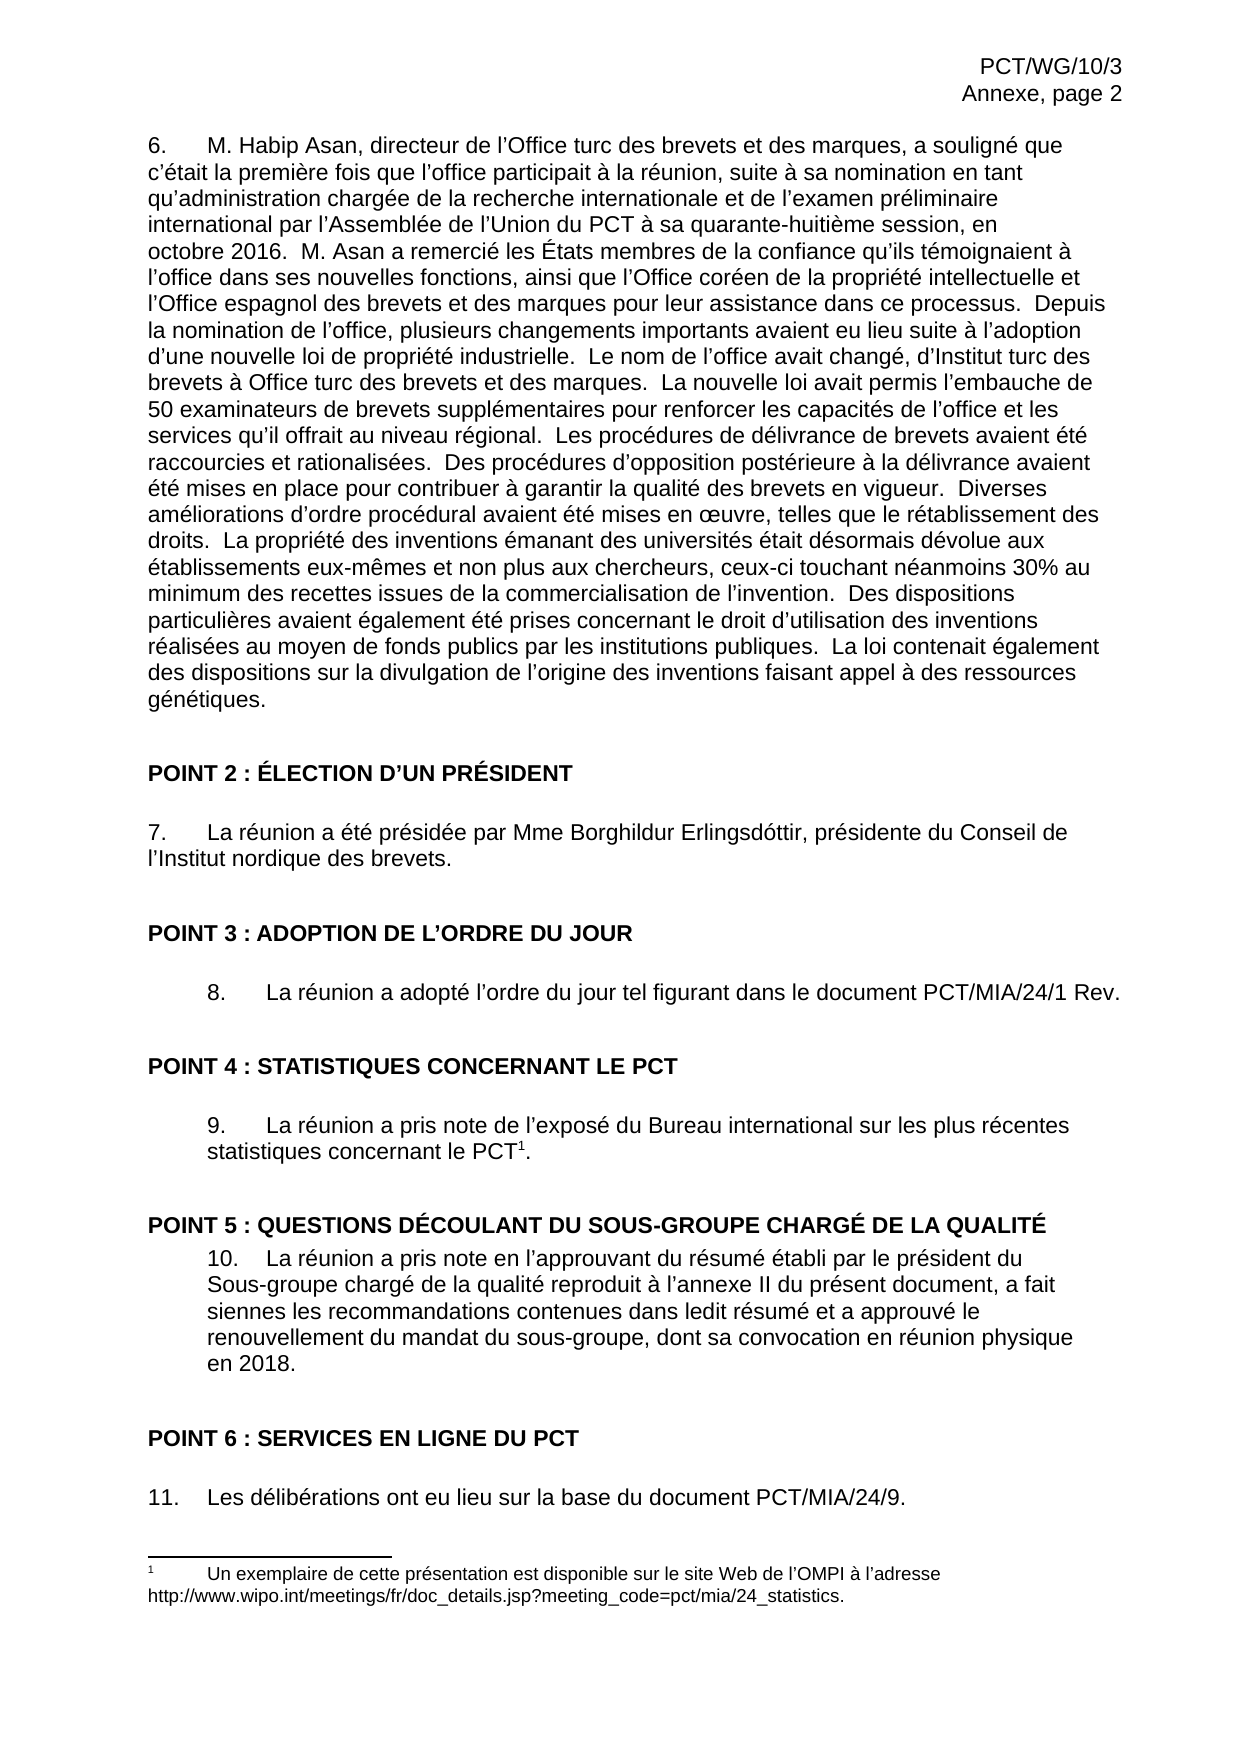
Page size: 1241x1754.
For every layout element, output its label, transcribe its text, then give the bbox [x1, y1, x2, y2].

subtitle Point 4 : statistiques concernant le PCT [148, 1053, 1122, 1079]
text La réunion a pris note de l’exposé du Bureau international sur les plus récentes statistiques concernant le PCT. [207, 1112, 1122, 1164]
subtitle Point 3 : adoption de l’ordre du jour [148, 919, 1122, 946]
text La réunion a adopté l’ordre du jour tel figurant dans le document PCT/MIA/24/1 Rev. [207, 978, 1122, 1005]
subtitle Point 5 : questions découlant du sous-groupe chargé de la qualité [148, 1212, 1122, 1239]
subtitle Point 6 : services en ligne du PCT [148, 1424, 1122, 1451]
text La réunion a été présidée par Mme Borghildur Erlingsdóttir, présidente du Conseil de l’Institut nordique des brevets. [148, 819, 1122, 872]
text M. Habip Asan, directeur de l’Office turc des brevets et des marques, a souligné que c’était la première fois que l’office participait à la réunion, suite à sa nomination en tant qu’administration chargée de la recherche internationale et de l’examen préliminaire international par l’Assemblée de l’Union du PCT à sa quarante-huitième session, en octobre 2016. M. Asan a remercié les États membres de la confiance qu’ils témoignaient à l’office dans ses nouvelles fonctions, ainsi que l’Office coréen de la propriété intellectuelle et l’Office espagnol des brevets et des marques pour leur assistance dans ce processus. Depuis la nomination de l’office, plusieurs changements importants avaient eu lieu suite à l’adoption d’une nouvelle loi de propriété industrielle. Le nom de l’office avait changé, d’Institut turc des brevets à Office turc des brevets et des marques. La nouvelle loi avait permis l’embauche de 50 examinateurs de brevets supplémentaires pour renforcer les capacités de l’office et les services qu’il offrait au niveau régional. Les procédures de délivrance de brevets avaient été raccourcies et rationalisées. Des procédures d’opposition postérieure à la délivrance avaient été mises en place pour contribuer à garantir la qualité des brevets en vigueur. Diverses améliorations d’ordre procédural avaient été mises en œuvre, telles que le rétablissement des droits. La propriété des inventions émanant des universités était désormais dévolue aux établissements eux-mêmes et non plus aux chercheurs, ceux-ci touchant néanmoins 30% au minimum des recettes issues de la commercialisation de l’invention. Des dispositions particulières avaient également été prises concernant le droit d’utilisation des inventions réalisées au moyen de fonds publics par les institutions publiques. La loi contenait également des dispositions sur la divulgation de l’origine des inventions faisant appel à des ressources génétiques. [148, 132, 1122, 712]
subtitle Point 2 : élection d’un président [148, 760, 1122, 786]
text Les délibérations ont eu lieu sur la base du document PCT/MIA/24/9. [148, 1483, 1122, 1510]
text La réunion a pris note en l’approuvant du résumé établi par le président du Sous-groupe chargé de la qualité reproduit à l’annexe II du présent document, a fait siennes les recommandations contenues dans ledit résumé et a approuvé le renouvellement du mandat du sous-groupe, dont sa convocation en réunion physique en 2018. [207, 1245, 1122, 1377]
